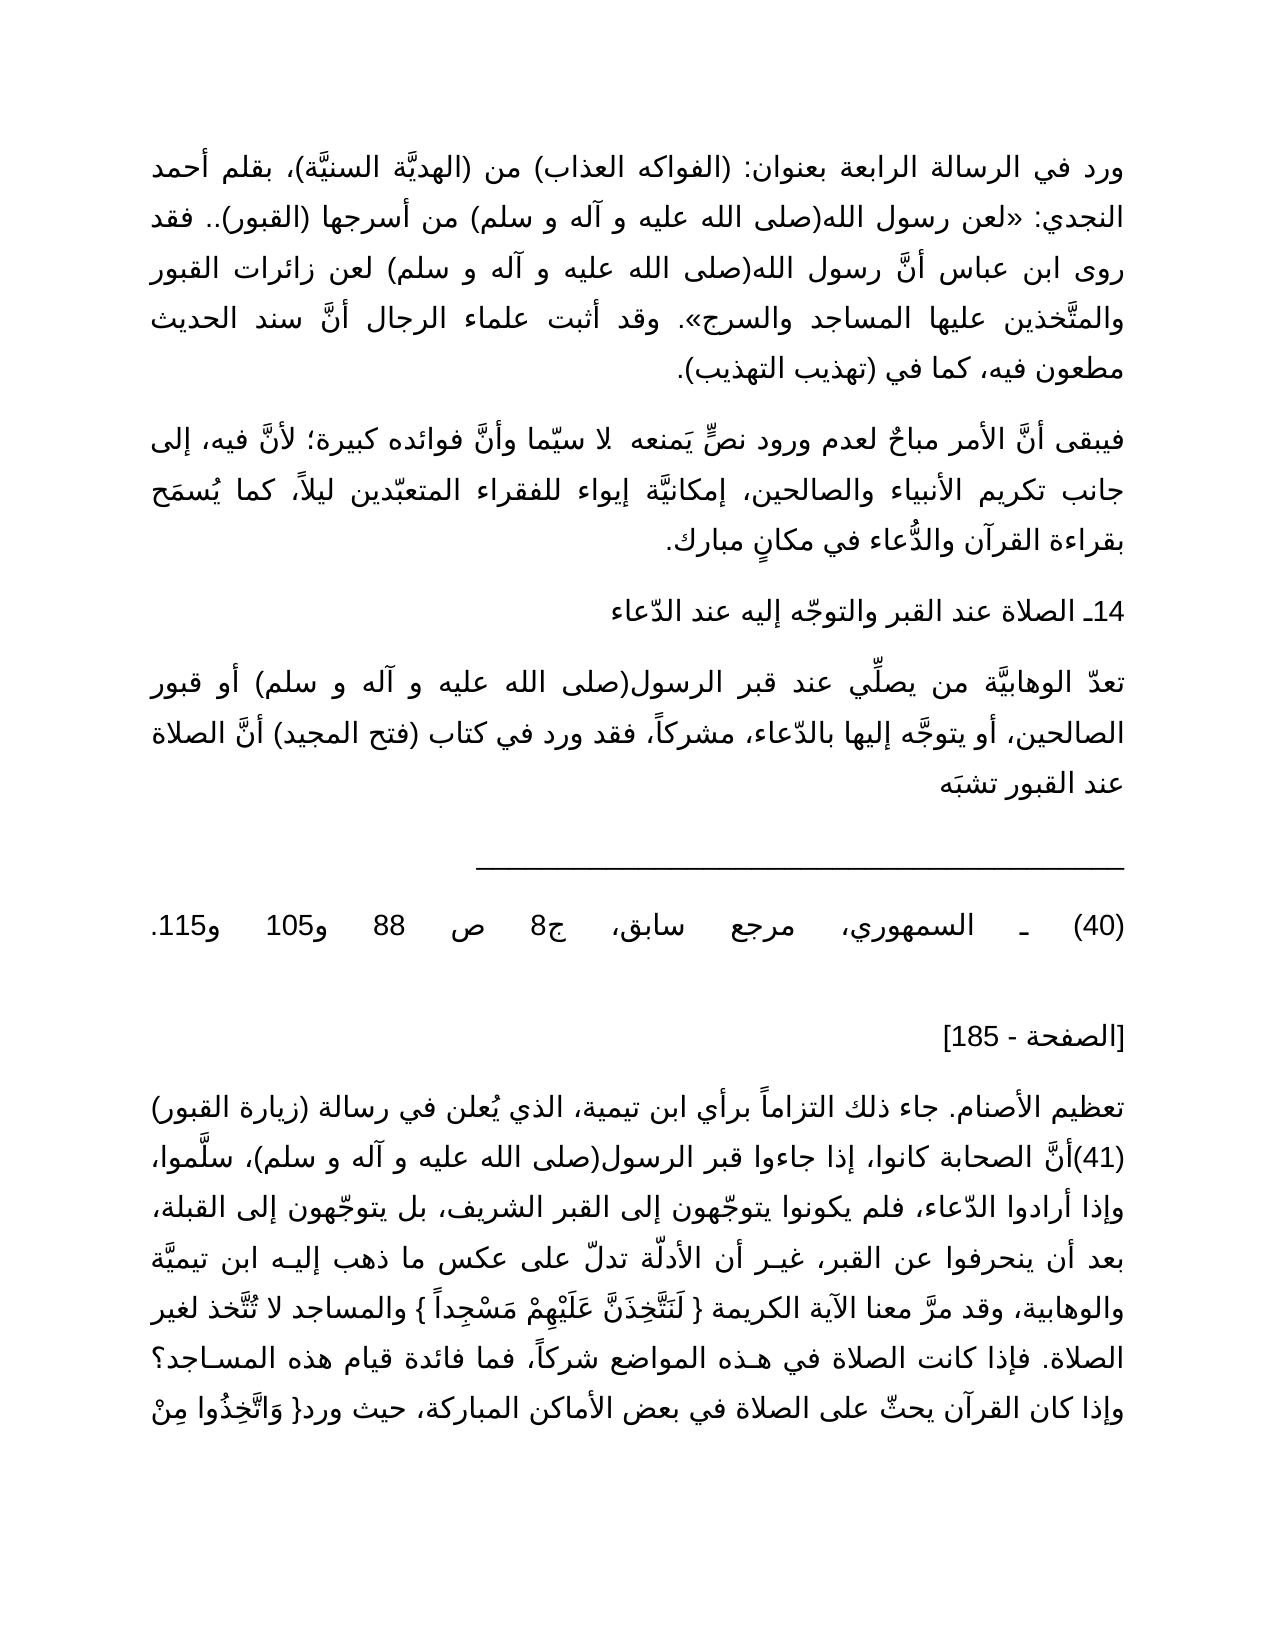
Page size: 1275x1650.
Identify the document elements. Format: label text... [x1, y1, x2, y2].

text ورد في الرسالة الرابعة بعنوان: (الفواكه العذاب) من (الهديَّة السنيَّة)، بقلم أحمد النجدي: «لعن رسول الله(صلى‏ الله ‏عليه ‏و ‏آله ‏و سلم) من أسرجها (القبور).. فقد روى ابن عباس أنَّ رسول الله(صلى‏ الله ‏عليه ‏و ‏آله ‏و سلم) لعن زائرات القبور والمتَّخذين عليها المساجد والسرج». وقد أثبت علماء الرجال أنَّ سند الحديث مطعون فيه، كما في (تهذيب التهذيب). [150, 150, 1125, 385]
text تعدّ الوهابيَّة من يصلِّي عند قبر الرسول(صلى‏ الله ‏عليه ‏و ‏آله ‏و سلم) أو قبور الصالحين، أو يتوجَّه إليها بالدّعاء، مشركاً، فقد ورد في كتاب (فتح المجيد) أنَّ الصلاة عند القبور تشبَه [150, 665, 1125, 799]
text (40) ـ السمهوري، مرجع سابق، ج8 ص 88 و105 و115. [150, 908, 1125, 984]
text 14ـ الصلاة عند القبر والتوجّه إليه عند الدّعاء [150, 594, 1125, 628]
text ________________________________________ [150, 837, 1125, 871]
text [الصفحة - 185] [150, 1018, 1125, 1052]
text فيبقى أنَّ الأمر مباحٌ لعدم ورود نصٍّ يَمنعه. لا سيّما وأنَّ فوائده كبيرة؛ لأنَّ فيه، إلى جانب تكريم الأنبياء والصالحين، إمكانيَّة إيواء للفقراء المتعبّدين ليلاً، كما يُسمَح بقراءة القرآن والدُّعاء في مكانٍ مبارك. [150, 422, 1125, 557]
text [150, 1090, 1125, 1425]
